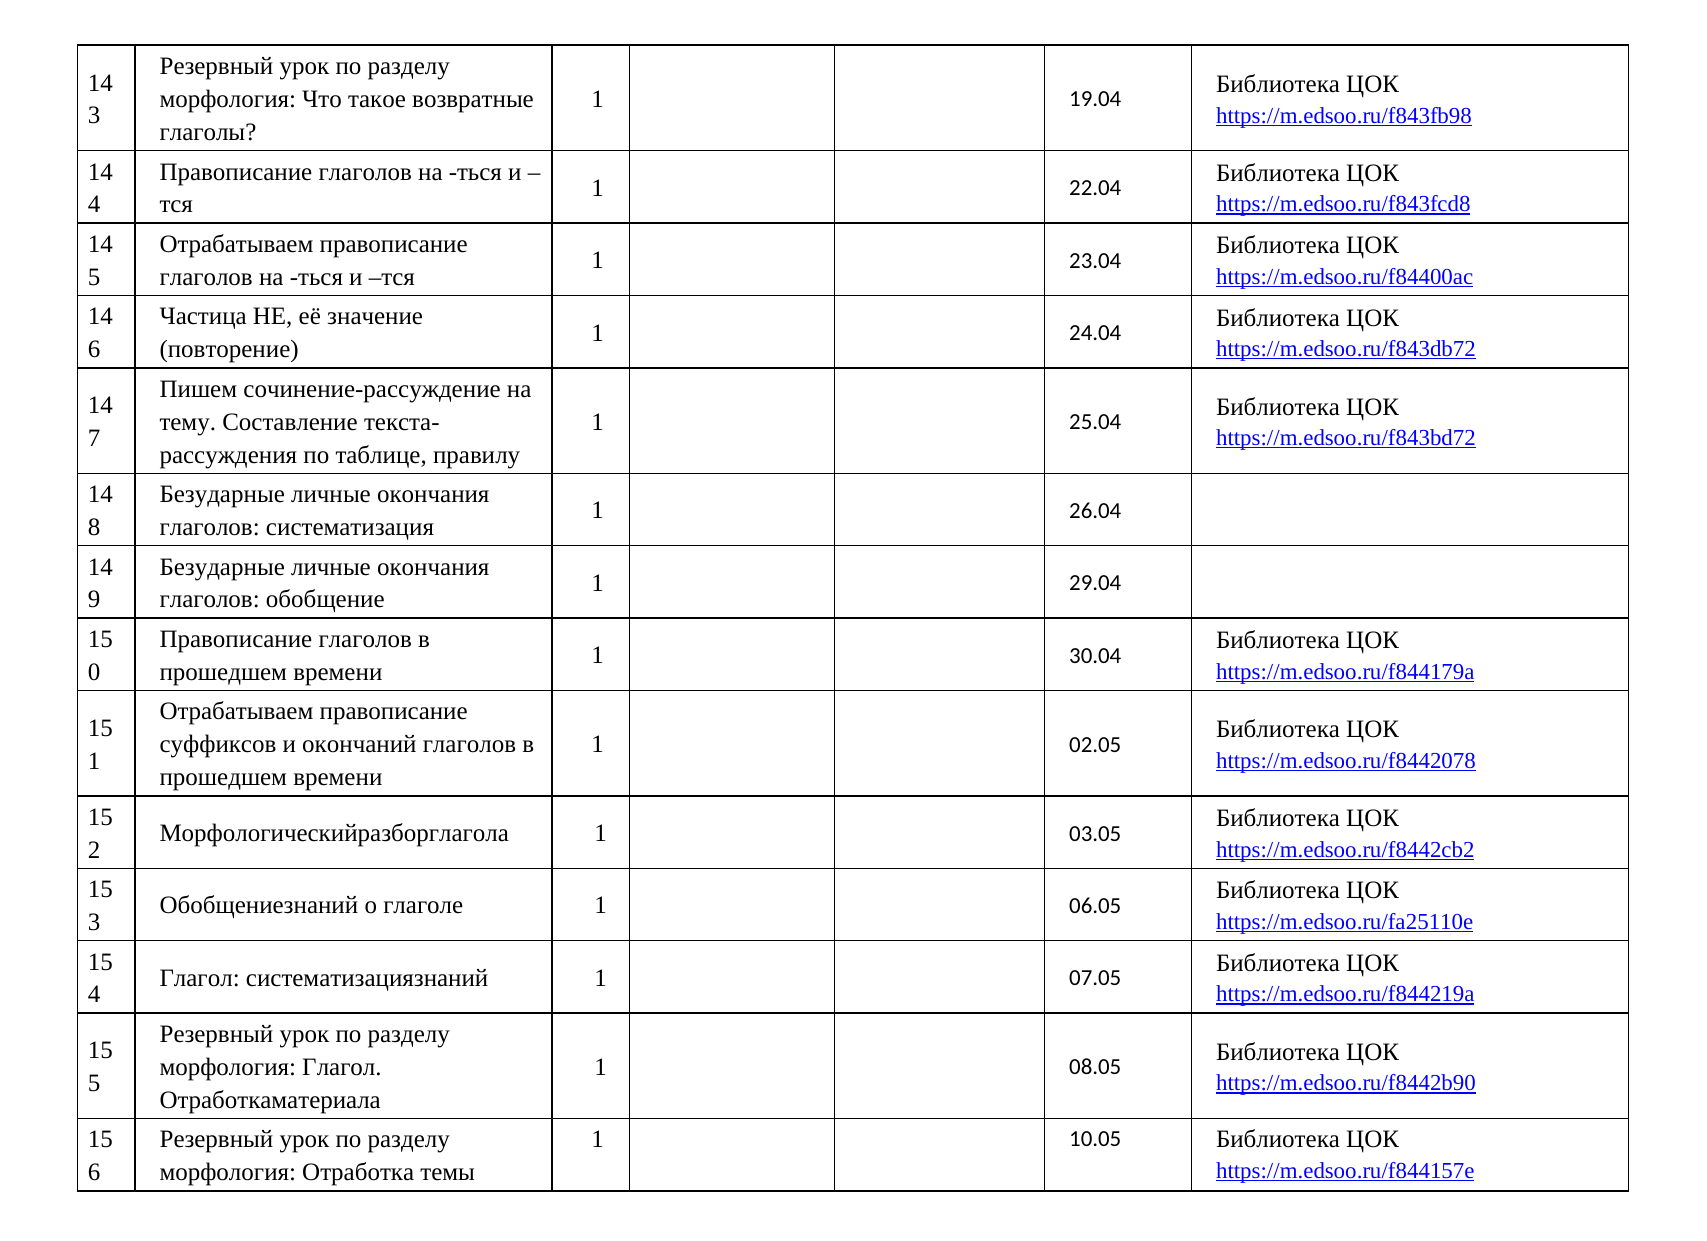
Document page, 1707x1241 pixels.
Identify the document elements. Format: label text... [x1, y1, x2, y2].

table_cell Библиотека ЦОК https://m.edsoo.ru/f8442cb2 [1192, 797, 1628, 867]
table_cell 1 [553, 369, 629, 472]
table_cell [630, 369, 834, 472]
table_cell 150 [78, 619, 134, 689]
table_cell 1 [553, 296, 629, 367]
table_cell 143 [78, 46, 134, 150]
table_cell Библиотека ЦОК https://m.edsoo.ru/f844219a [1192, 941, 1628, 1012]
table_cell 1 [553, 691, 629, 795]
table_cell [835, 797, 1044, 867]
table_cell 155 [78, 1014, 134, 1118]
table_cell 23.04 [1045, 224, 1191, 294]
table_cell 146 [78, 296, 134, 367]
table_cell 149 [78, 546, 134, 617]
table_cell 1 [553, 474, 629, 545]
table_cell [630, 691, 834, 795]
table_cell Библиотека ЦОК https://m.edsoo.ru/f843fcd8 [1192, 151, 1628, 222]
table_cell [835, 941, 1044, 1012]
table_cell 154 [78, 941, 134, 1012]
table_cell Правописание глаголов на -ться и –тся [136, 151, 551, 222]
table_cell 1 [553, 46, 629, 150]
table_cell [1192, 1119, 1628, 1190]
table_cell 144 [78, 151, 134, 222]
table_cell 1 [553, 797, 629, 867]
table_cell [630, 1119, 834, 1190]
table_cell 148 [78, 474, 134, 545]
table_cell 24.04 [1045, 296, 1191, 367]
table_cell Резервный урок по разделу морфология: Что такое возвратные глаголы? [136, 46, 551, 150]
table_cell 07.05 [1045, 941, 1191, 1012]
table_cell 1 [553, 869, 629, 940]
table_cell 1 [553, 941, 629, 1012]
table_cell Частица НЕ, её значение (повторение) [136, 296, 551, 367]
table_cell 1 [553, 619, 629, 689]
table_cell [835, 224, 1044, 294]
table_cell 1 [553, 1119, 629, 1190]
table_cell Резервный урок по разделу морфология: Глагол. Отработкаматериала [136, 1014, 551, 1118]
table_cell Библиотека ЦОК https://m.edsoo.ru/f8442078 [1192, 691, 1628, 795]
table_cell Правописание глаголов в прошедшем времени [136, 619, 551, 689]
table_cell 1 [553, 224, 629, 294]
table_cell 22.04 [1045, 151, 1191, 222]
table_cell [835, 546, 1044, 617]
table_cell Обобщениезнаний о глаголе [136, 869, 551, 940]
table_cell 08.05 [1045, 1014, 1191, 1118]
table_cell 1 [553, 151, 629, 222]
table_cell [835, 869, 1044, 940]
table_cell [1192, 546, 1628, 617]
table_cell Глагол: систематизациязнаний [136, 941, 551, 1012]
table_cell Безударные личные окончания глаголов: обобщение [136, 546, 551, 617]
table_cell [630, 797, 834, 867]
table_cell 03.05 [1045, 797, 1191, 867]
table_cell [630, 546, 834, 617]
table_cell 02.05 [1045, 691, 1191, 795]
table_cell 19.04 [1045, 46, 1191, 150]
table_cell Библиотека ЦОК https://m.edsoo.ru/f843db72 [1192, 296, 1628, 367]
table_cell [835, 151, 1044, 222]
table_cell 10.05 [1045, 1119, 1191, 1190]
table_cell 29.04 [1045, 546, 1191, 617]
table_cell Морфологическийразборглагола [136, 797, 551, 867]
table_cell Библиотека ЦОК https://m.edsoo.ru/fa25110e [1192, 869, 1628, 940]
table_cell 147 [78, 369, 134, 472]
table_cell 26.04 [1045, 474, 1191, 545]
table_cell Библиотека ЦОК https://m.edsoo.ru/f84400ac [1192, 224, 1628, 294]
table_cell [835, 296, 1044, 367]
table_cell 25.04 [1045, 369, 1191, 472]
table_cell Пишем сочинение-рассуждение на тему. Составление текста-рассуждения по таблице, правилу [136, 369, 551, 472]
table_cell 156 [78, 1119, 134, 1190]
table_cell [835, 369, 1044, 472]
table_cell [835, 619, 1044, 689]
table_cell [630, 224, 834, 294]
table_cell 151 [78, 691, 134, 795]
table_cell Безударные личные окончания глаголов: систематизация [136, 474, 551, 545]
table_cell Библиотека ЦОК https://m.edsoo.ru/f8442b90 [1192, 1014, 1628, 1118]
table_cell Отрабатываем правописание суффиксов и окончаний глаголов в прошедшем времени [136, 691, 551, 795]
table_cell 152 [78, 797, 134, 867]
table_cell 1 [553, 546, 629, 617]
table_cell [1192, 474, 1628, 545]
table_cell [630, 46, 834, 150]
table_cell Отрабатываем правописание глаголов на -ться и –тся [136, 224, 551, 294]
table_cell 153 [78, 869, 134, 940]
table_cell 145 [78, 224, 134, 294]
table_cell [630, 296, 834, 367]
table_cell [835, 691, 1044, 795]
table_cell [630, 941, 834, 1012]
table_cell [630, 869, 834, 940]
table_cell [630, 474, 834, 545]
table_cell 30.04 [1045, 619, 1191, 689]
table_cell [630, 619, 834, 689]
table_cell Библиотека ЦОК https://m.edsoo.ru/f843bd72 [1192, 369, 1628, 472]
table_cell [835, 1119, 1044, 1190]
table_cell [835, 46, 1044, 150]
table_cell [136, 1119, 551, 1190]
table_cell [835, 1014, 1044, 1118]
table_cell [835, 474, 1044, 545]
table_cell 1 [553, 1014, 629, 1118]
table_cell [630, 1014, 834, 1118]
table_cell Библиотека ЦОК https://m.edsoo.ru/f843fb98 [1192, 46, 1628, 150]
table_cell 06.05 [1045, 869, 1191, 940]
table_cell [630, 151, 834, 222]
table_cell Библиотека ЦОК https://m.edsoo.ru/f844179a [1192, 619, 1628, 689]
